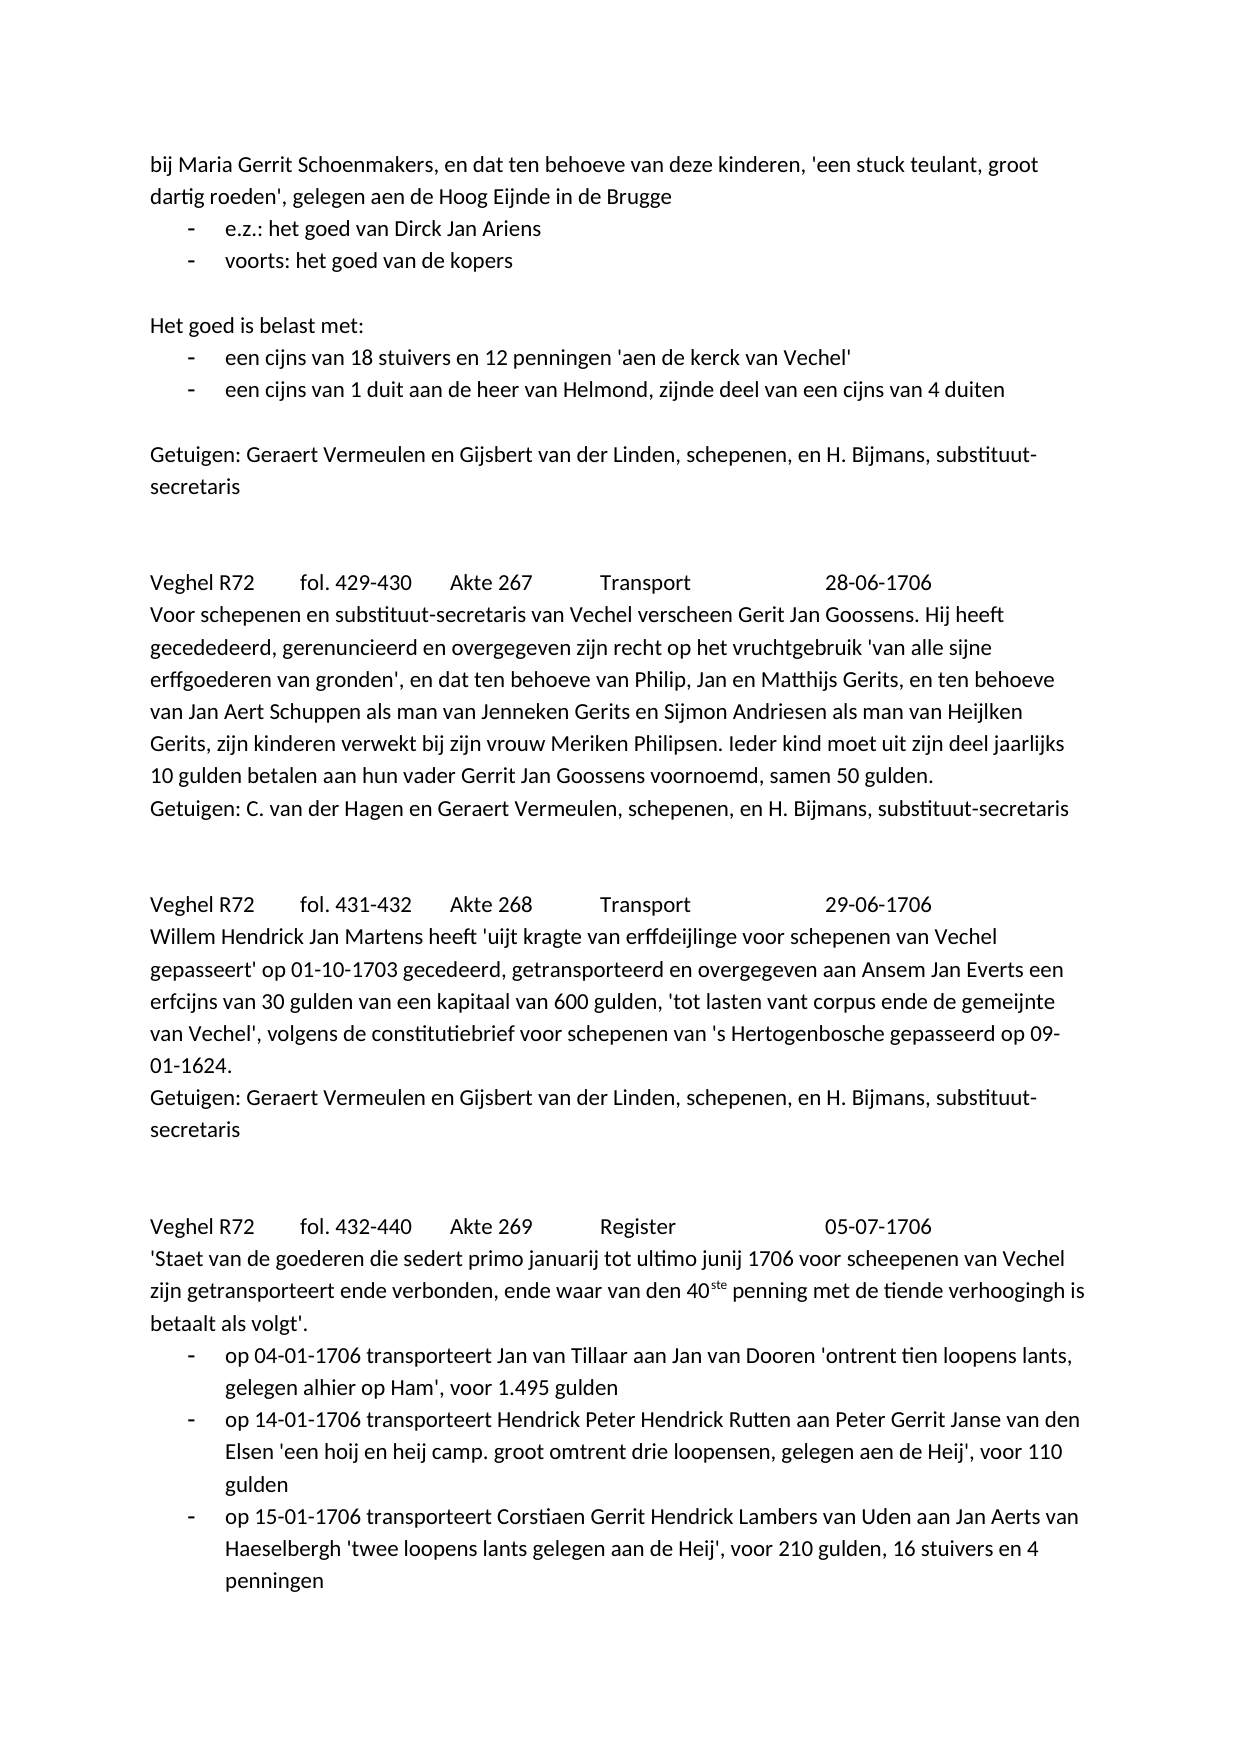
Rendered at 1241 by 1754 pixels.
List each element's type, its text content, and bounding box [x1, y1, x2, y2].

text Voor schepenen en substituut-secretaris van Vechel verscheen Gerit Jan Goossens. Hij heeft gecededeerd, gerenuncieerd en overgegeven zijn recht op het vruchtgebruik 'van alle sijne erffgoederen van gronden', en dat ten behoeve van Philip, Jan en Matthijs Gerits, en ten behoeve van Jan Aert Schuppen als man van Jenneken Gerits en Sijmon Andriesen als man van Heijlken Gerits, zijn kinderen verwekt bij zijn vrouw Meriken Philipsen. Ieder kind moet uit zijn deel jaarlijks 10 gulden betalen aan hun vader Gerrit Jan Goossens voornoemd, samen 50 gulden. [150, 601, 1090, 789]
text Getuigen: C. van der Hagen en Geraert Vermeulen, schepenen, en H. Bijmans, substituut-secretaris [150, 794, 1090, 822]
text Getuigen: Geraert Vermeulen en Gijsbert van der Linden, schepenen, en H. Bijmans, substituut-secretaris [150, 440, 1090, 500]
text Het goed is belast met: [150, 311, 1090, 339]
text Getuigen: Geraert Vermeulen en Gijsbert van der Linden, schepenen, en H. Bijmans, substituut-secretaris [150, 1083, 1090, 1144]
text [150, 150, 1090, 210]
text Veghel R72 fol. 429-430 Akte 267 Transport 28-06-1706 [150, 568, 1090, 596]
list op 15-01-1706 transporteert Corstiaen Gerrit Hendrick Lambers van Uden aan Jan Aerts van Haeselbergh 'twee loopens lants gelegen aan de Heij', voor 210 gulden, 16 stuivers en 4 penningen [187, 1502, 1090, 1594]
list voorts: het goed van de kopers [187, 247, 1090, 274]
list op 04-01-1706 transporteert Jan van Tillaar aan Jan van Dooren 'ontrent tien loopens lants, gelegen alhier op Ham', voor 1.495 gulden [187, 1341, 1090, 1401]
list e.z.: het goed van Dirck Jan Ariens [187, 214, 1090, 242]
list een cijns van 1 duit aan de heer van Helmond, zijnde deel van een cijns van 4 duiten [187, 375, 1090, 403]
text Veghel R72 fol. 431-432 Akte 268 Transport 29-06-1706 [150, 890, 1090, 918]
text Willem Hendrick Jan Martens heeft 'uijt kragte van erffdeijlinge voor schepenen van Vechel gepasseert' op 01-10-1703 gecedeerd, getransporteerd en overgegeven aan Ansem Jan Everts een erfcijns van 30 gulden van een kapitaal van 600 gulden, 'tot lasten vant corpus ende de gemeijnte van Vechel', volgens de constitutiebrief voor schepenen van 's Hertogenbosche gepasseerd op 09-01-1624. [150, 922, 1090, 1079]
list op 14-01-1706 transporteert Hendrick Peter Hendrick Rutten aan Peter Gerrit Janse van den Elsen 'een hoij en heij camp. groot omtrent drie loopensen, gelegen aen de Heij', voor 110 gulden [187, 1405, 1090, 1498]
text 'Staet van de goederen die sedert primo januarij tot ultimo junij 1706 voor scheepenen van Vechel zijn getransporteert ende verbonden, ende waar van den 40ste penning met de tiende verhoogingh is betaalt als volgt'. [150, 1244, 1090, 1337]
text Veghel R72 fol. 432-440 Akte 269 Register 05-07-1706 [150, 1212, 1090, 1240]
list een cijns van 18 stuivers en 12 penningen 'aen de kerck van Vechel' [187, 343, 1090, 371]
